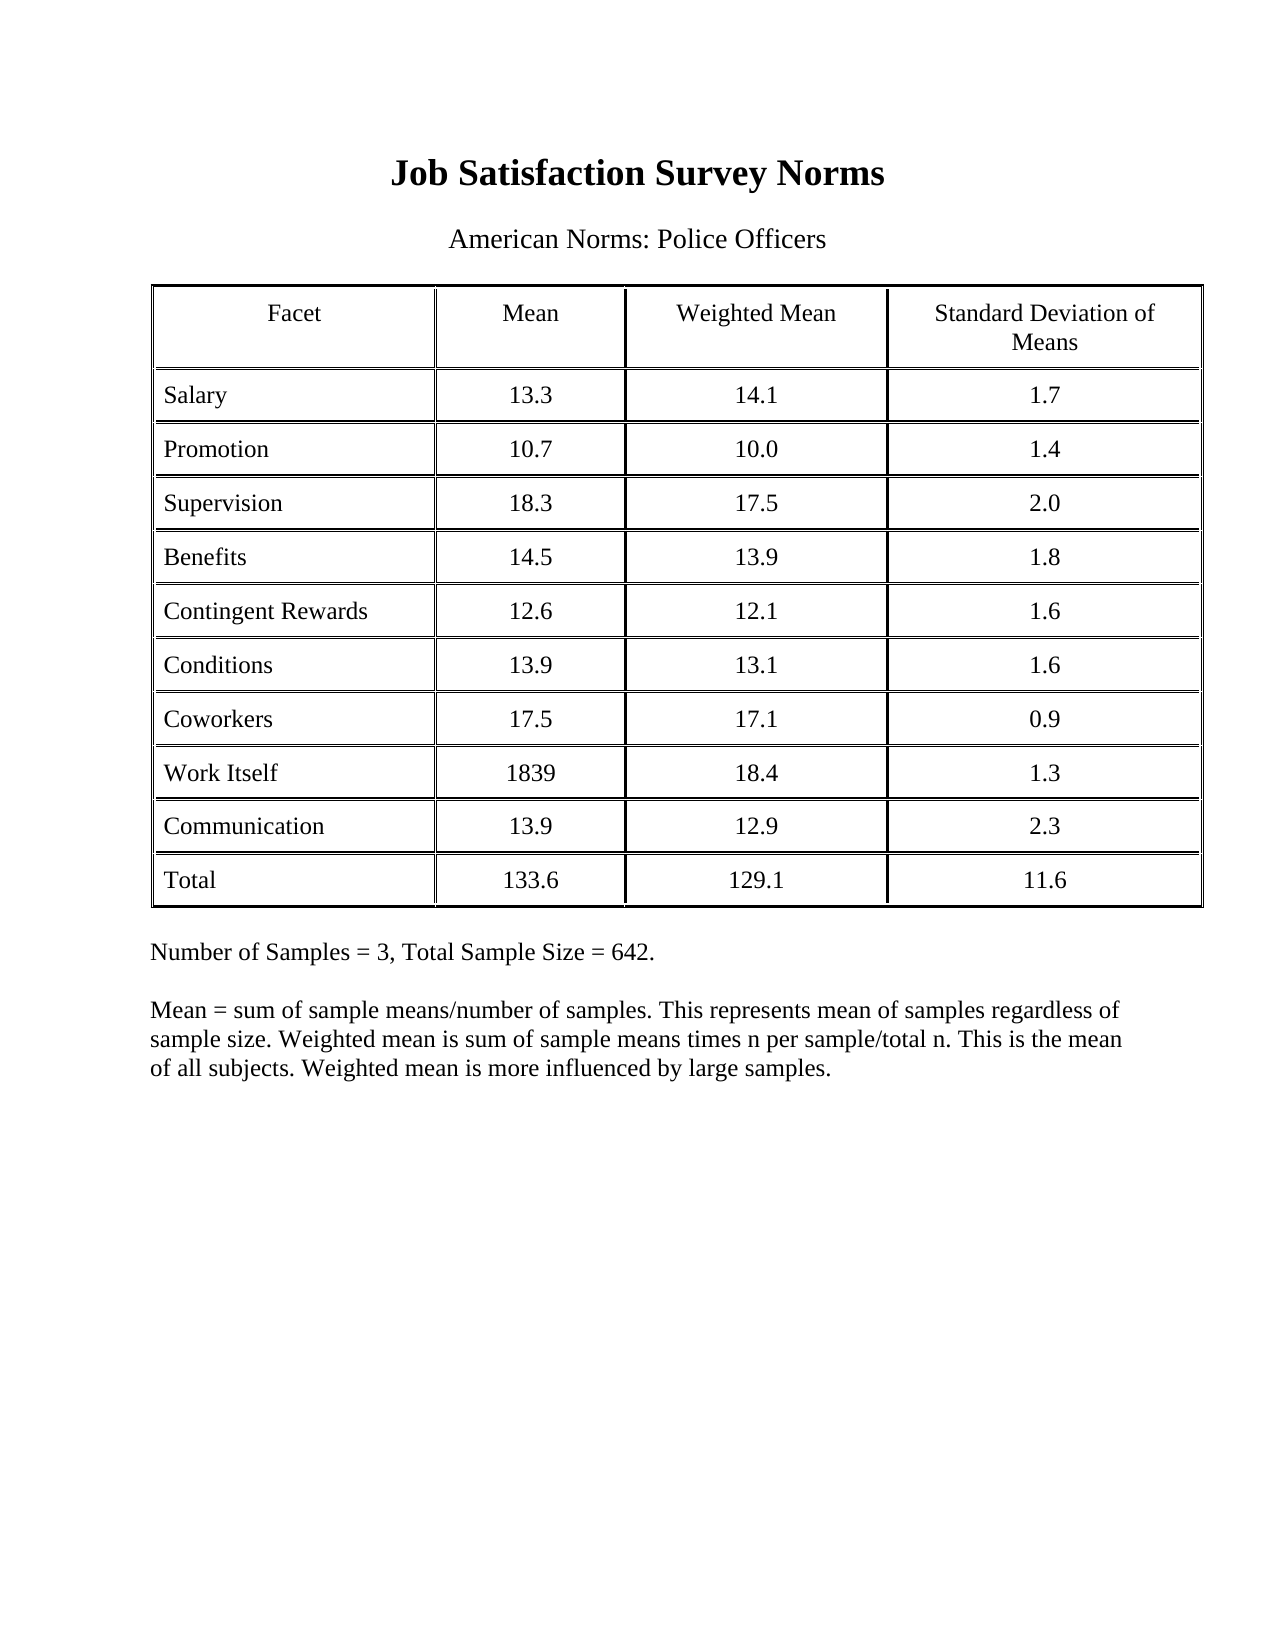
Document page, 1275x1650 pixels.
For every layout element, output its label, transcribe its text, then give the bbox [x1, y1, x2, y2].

table_cell Work Itself [154, 744, 434, 797]
text American Norms: Police Officers [150, 222, 1125, 255]
table_cell 10.7 [437, 424, 624, 474]
table_cell Contingent Rewards [152, 582, 436, 636]
table_cell Salary [154, 366, 434, 420]
table_cell 17.1 [627, 693, 886, 743]
table_header Mean [436, 286, 625, 366]
table_cell 13.3 [437, 370, 624, 420]
table_cell Total [154, 851, 436, 905]
table_cell Supervision [154, 474, 434, 528]
text Mean = sum of sample means/number of samples. This represents mean of samples regardless of sample size. Weighted mean is sum of sample means times n per sample/total n. This is the mean of all subjects. Weighted mean is more influenced by large samples. [150, 995, 1125, 1082]
table_cell 18.3 [437, 478, 624, 528]
table_cell 1.6 [887, 582, 1202, 636]
table_cell 10.0 [627, 424, 886, 474]
table_cell 13.9 [437, 801, 624, 851]
table_cell 1.3 [889, 744, 1201, 797]
table_cell 129.1 [625, 855, 887, 905]
table_cell 11.6 [887, 851, 1201, 905]
table_cell 18.4 [627, 747, 886, 797]
table_cell 1.8 [889, 528, 1201, 582]
table_cell 14.1 [627, 370, 886, 420]
text Job Satisfaction Survey Norms [150, 150, 1125, 193]
table_cell 1.7 [889, 366, 1201, 420]
table_cell 2.0 [889, 474, 1201, 528]
table_cell 1839 [437, 747, 624, 797]
table_cell 12.1 [627, 585, 886, 636]
table_header Weighted Mean [625, 287, 887, 366]
table_header Facet [154, 287, 436, 366]
table_cell 13.9 [627, 532, 886, 582]
table_cell Coworkers [154, 690, 434, 743]
table_header Standard Deviation of Means [887, 287, 1201, 366]
table_cell 13.1 [627, 639, 886, 689]
table_cell 133.6 [436, 855, 625, 905]
table_cell Communication [154, 797, 434, 851]
table_cell 17.5 [437, 693, 624, 743]
table_cell Conditions [152, 636, 436, 689]
table_cell 14.5 [437, 532, 624, 582]
table_cell 1.4 [889, 420, 1201, 474]
table_cell Benefits [154, 528, 434, 582]
table_cell 12.6 [437, 585, 624, 636]
table_cell 2.3 [889, 797, 1201, 851]
text Number of Samples = 3, Total Sample Size = 642. [150, 937, 1125, 966]
table_cell 1.6 [887, 636, 1202, 689]
table_cell Promotion [154, 420, 434, 474]
table_cell 0.9 [889, 690, 1201, 743]
table_cell 12.9 [627, 801, 886, 851]
table_cell 17.5 [627, 478, 886, 528]
table_cell 13.9 [437, 639, 624, 689]
